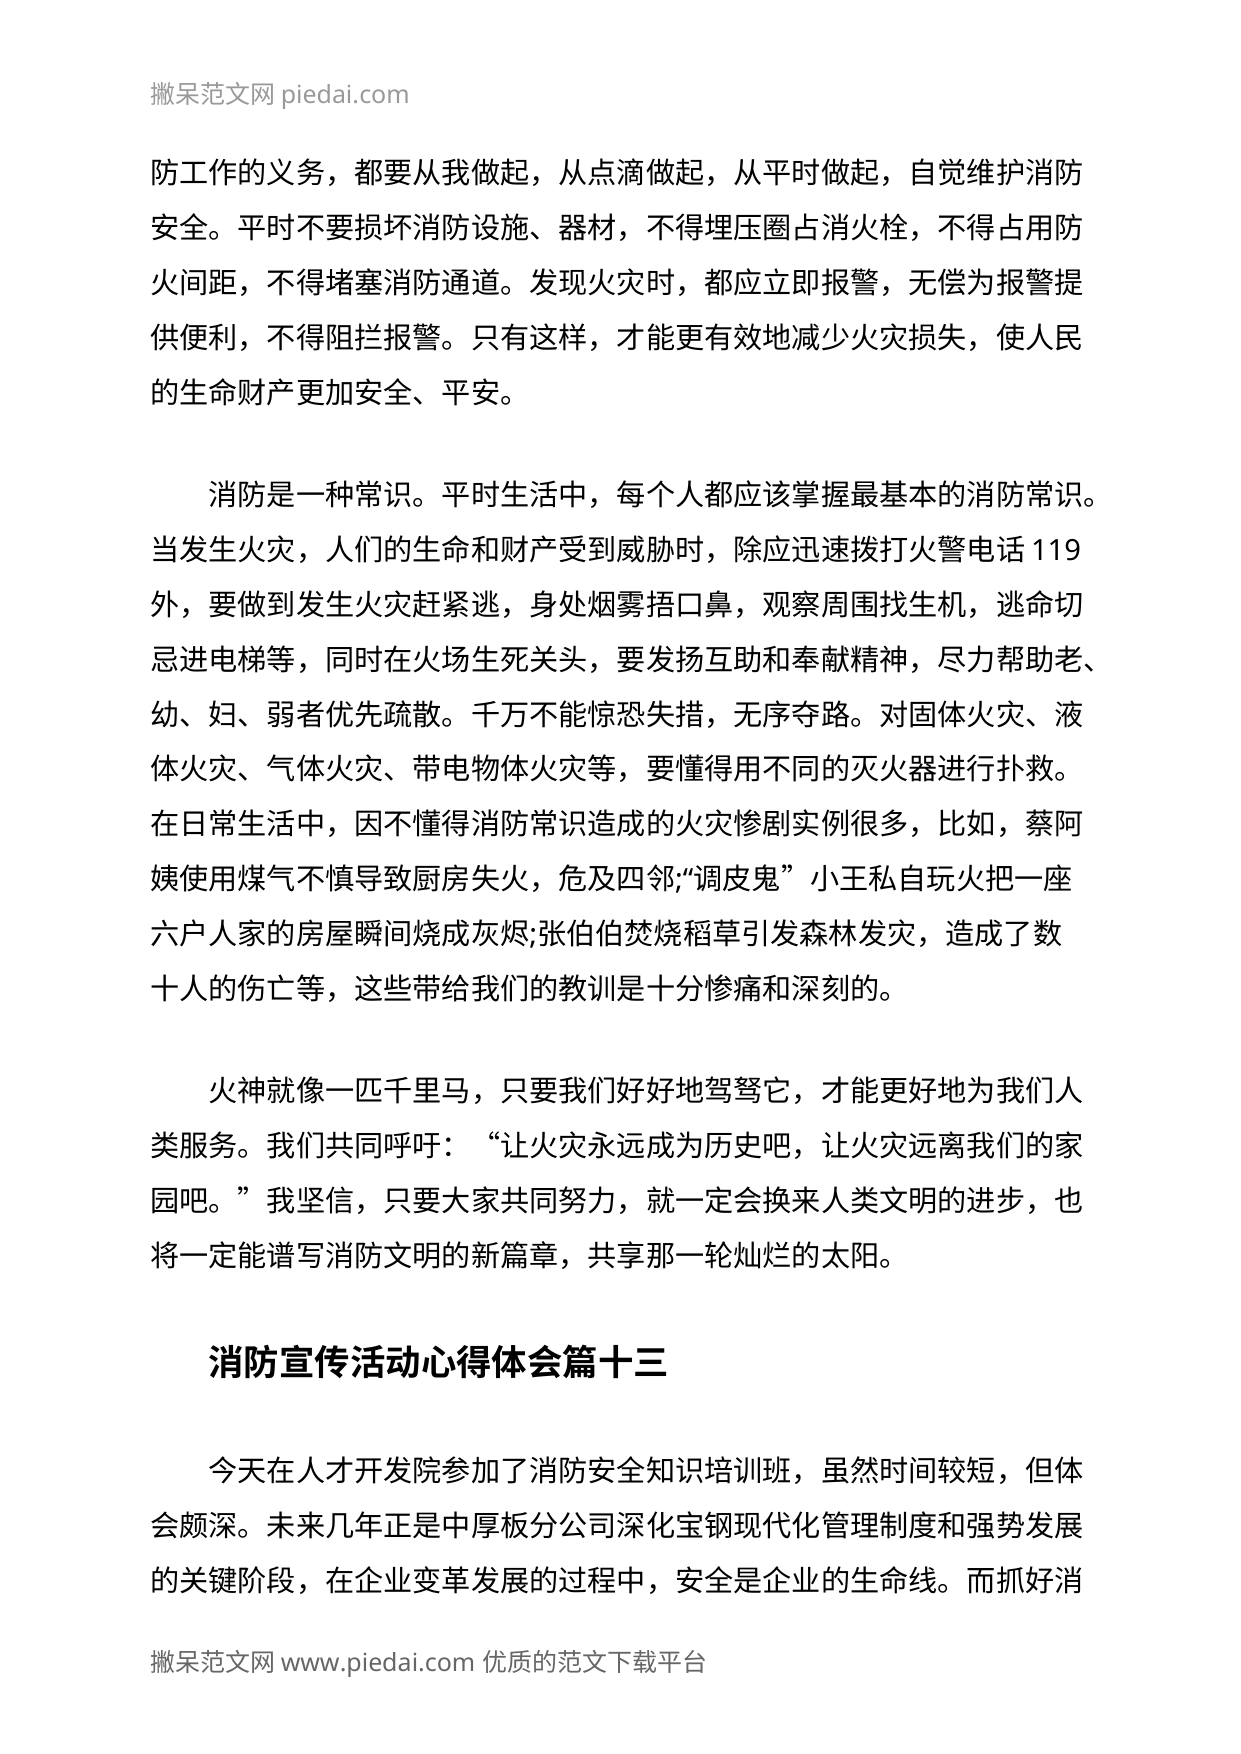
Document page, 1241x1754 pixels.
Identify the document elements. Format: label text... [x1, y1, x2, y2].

text 火神就像一匹千里马，只要我们好好地驾驽它，才能更好地为我们人类服务。我们共同呼吁：“让火灾永远成为历史吧，让火灾远离我们的家园吧。”我坚信，只要大家共同努力，就一定会换来人类文明的进步，也将一定能谱写消防文明的新篇章，共享那一轮灿烂的太阳。 [150, 1067, 1090, 1274]
text 消防宣传活动心得体会篇十三 [150, 1334, 1090, 1385]
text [150, 1447, 1090, 1599]
text 消防是一种常识。平时生活中，每个人都应该掌握最基本的消防常识。当发生火灾，人们的生命和财产受到威胁时，除应迅速拨打火警电话119外，要做到发生火灾赶紧逃，身处烟雾捂口鼻，观察周围找生机，逃命切忌进电梯等，同时在火场生死关头，要发扬互助和奉献精神，尽力帮助老、幼、妇、弱者优先疏散。千万不能惊恐失措，无序夺路。对固体火灾、液体火灾、气体火灾、带电物体火灾等，要懂得用不同的灭火器进行扑救。在日常生活中，因不懂得消防常识造成的火灾惨剧实例很多，比如，蔡阿姨使用煤气不慎导致厨房失火，危及四邻;“调皮鬼”小王私自玩火把一座六户人家的房屋瞬间烧成灰烬;张伯伯焚烧稻草引发森林发灾，造成了数十人的伤亡等，这些带给我们的教训是十分惨痛和深刻的。 [150, 471, 1090, 1008]
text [150, 150, 1090, 412]
